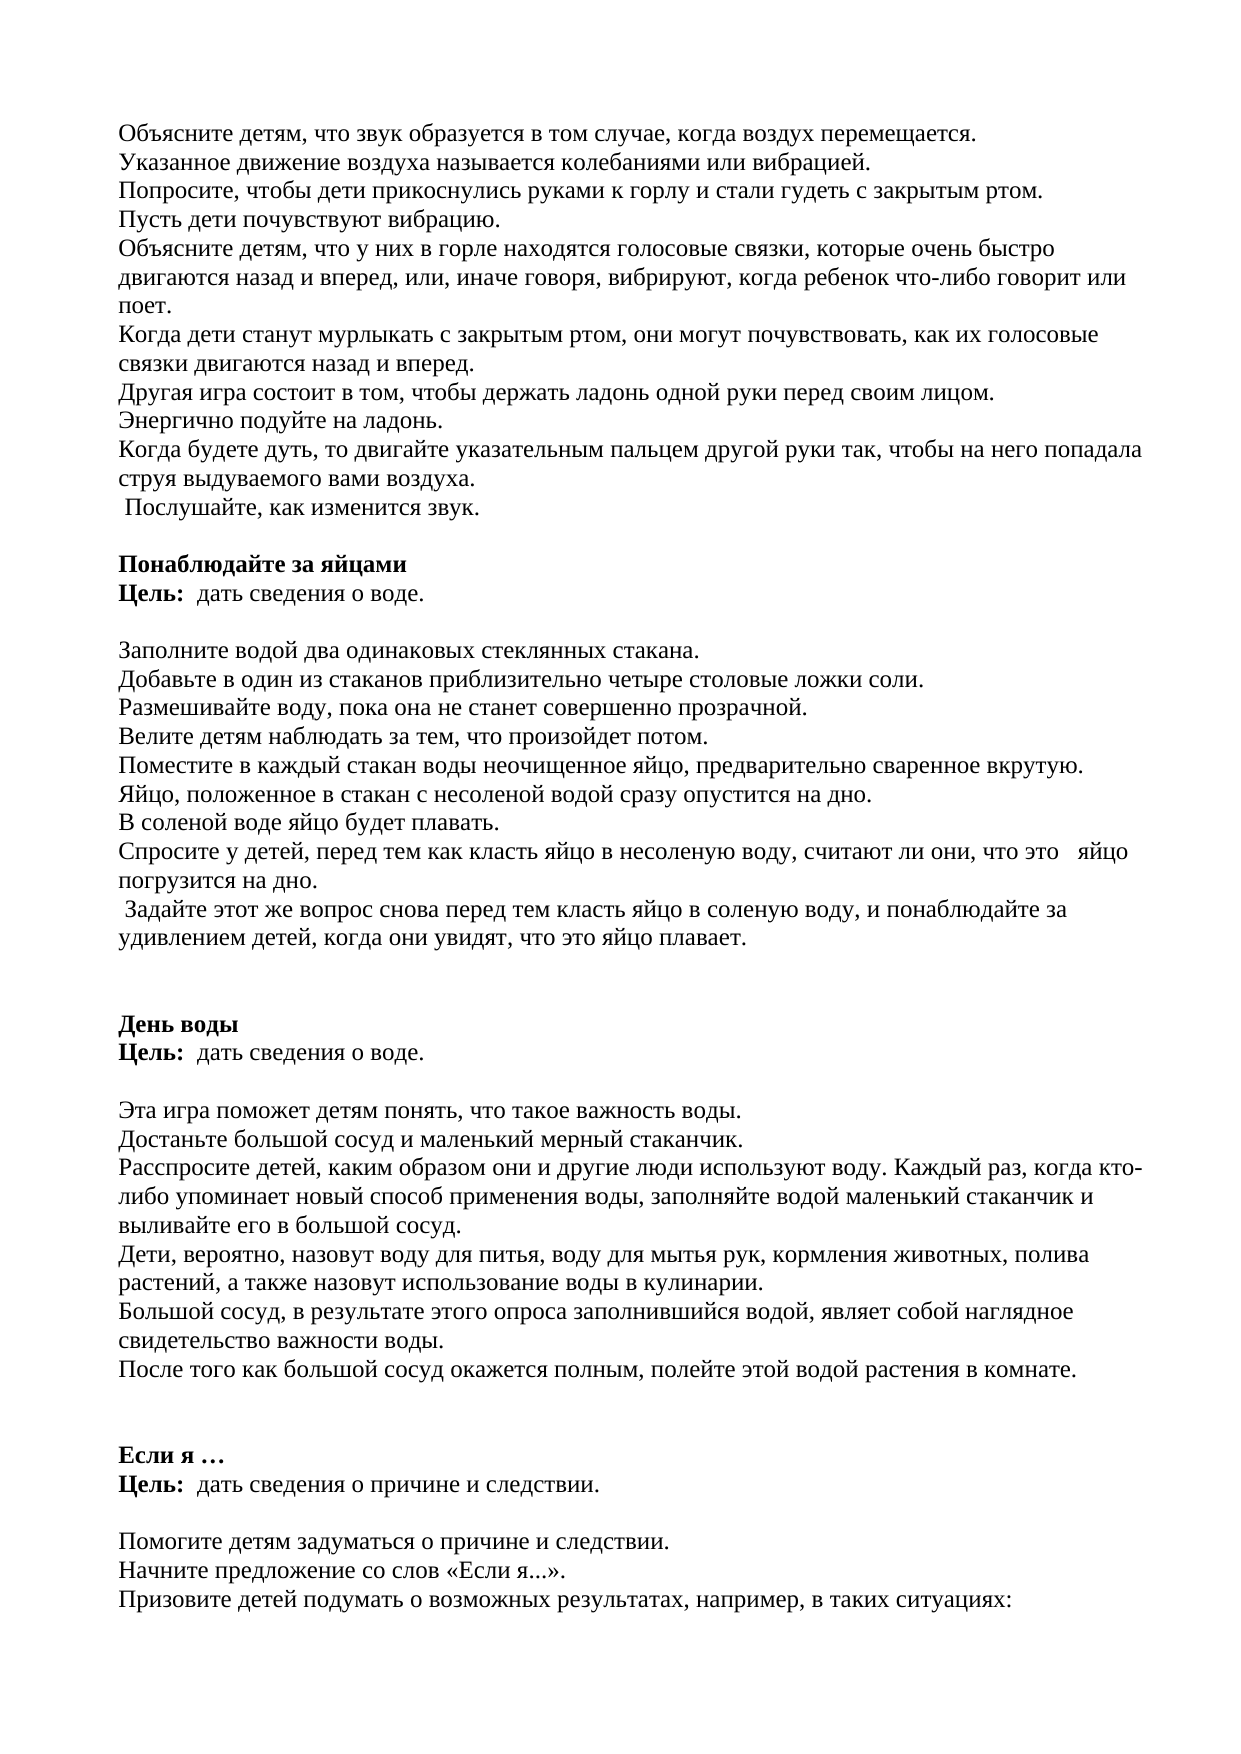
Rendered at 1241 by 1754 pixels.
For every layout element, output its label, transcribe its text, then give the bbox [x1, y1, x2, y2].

text Начните предложение со слов «Если я...». [118, 1555, 1152, 1584]
text После того как большой сосуд окажется полным, полейте этой водой растения в комнате. [118, 1354, 1152, 1382]
text Задайте этот же вопрос снова перед тем класть яйцо в соленую воду, и понаблюдайте за удивлением детей, когда они увидят, что это яйцо плавает. [118, 894, 1152, 951]
text Призовите детей подумать о возможных результатах, например, в таких ситуациях: [118, 1584, 1152, 1612]
text Расспросите детей, каким образом они и другие люди используют воду. Каждый раз, когда кто-либо упоминает новый способ применения воды, заполняйте водой маленький стаканчик и выливайте его в большой сосуд. [118, 1152, 1152, 1239]
text День воды [118, 1009, 1152, 1037]
text Понаблюдайте за яйцами [118, 549, 1152, 578]
text Эта игра поможет детям понять, что такое важность воды. [118, 1095, 1152, 1124]
text Яйцо, положенное в стакан с несоленой водой сразу опустится на дно. [118, 779, 1152, 807]
text Размешивайте воду, пока она не станет совершенно прозрачной. [118, 692, 1152, 721]
text Попросите, чтобы дети прикоснулись руками к горлу и стали гудеть с закрытым ртом. [118, 176, 1152, 204]
text Пусть дети почувствуют вибрацию. [118, 204, 1152, 233]
text Заполните водой два одинаковых стеклянных стакана. [118, 635, 1152, 664]
text Помогите детям задуматься о причине и следствии. [118, 1526, 1152, 1555]
text Цель: дать сведения о воде. [118, 578, 1152, 607]
text Послушайте, как изменится звук. [118, 492, 1152, 521]
text Велите детям наблюдать за тем, что произойдет потом. [118, 721, 1152, 750]
text Указанное движение воздуха называется колебаниями или вибрацией. [118, 147, 1152, 176]
text Дети, вероятно, назовут воду для питья, воду для мытья рук, кормления животных, полива растений, а также назовут использование воды в кулинарии. [118, 1239, 1152, 1296]
text Достаньте большой сосуд и маленький мерный стаканчик. [118, 1124, 1152, 1152]
text Добавьте в один из стаканов приблизительно четыре столовые ложки соли. [118, 664, 1152, 692]
text В соленой воде яйцо будет плавать. [118, 807, 1152, 836]
text Большой сосуд, в результате этого опроса заполнившийся водой, являет собой наглядное свидетельство важности воды. [118, 1296, 1152, 1354]
text Энергично подуйте на ладонь. [118, 406, 1152, 434]
text Объясните детям, что у них в горле находятся голосовые связки, которые очень быстро двигаются назад и вперед, или, иначе говоря, вибрируют, когда ребенок что-либо говорит или поет. [118, 233, 1152, 319]
text Цель: дать сведения о воде. [118, 1037, 1152, 1066]
text Если я … [118, 1440, 1152, 1469]
text Цель: дать сведения о причине и следствии. [118, 1469, 1152, 1497]
text Когда будете дуть, то двигайте указательным пальцем другой руки так, чтобы на него попадала струя выдуваемого вами воздуха. [118, 434, 1152, 492]
text Объясните детям, что звук образуется в том случае, когда воздух перемещается. [118, 118, 1152, 147]
text Поместите в каждый стакан воды неочищенное яйцо, предварительно сваренное вкрутую. [118, 750, 1152, 779]
text Когда дети станут мурлыкать с закрытым ртом, они могут почувствовать, как их голосовые связки двигаются назад и вперед. [118, 319, 1152, 377]
text Другая игра состоит в том, чтобы держать ладонь одной руки перед своим лицом. [118, 377, 1152, 406]
text Спросите у детей, перед тем как класть яйцо в несоленую воду, считают ли они, что это яйцо погрузится на дно. [118, 836, 1152, 894]
